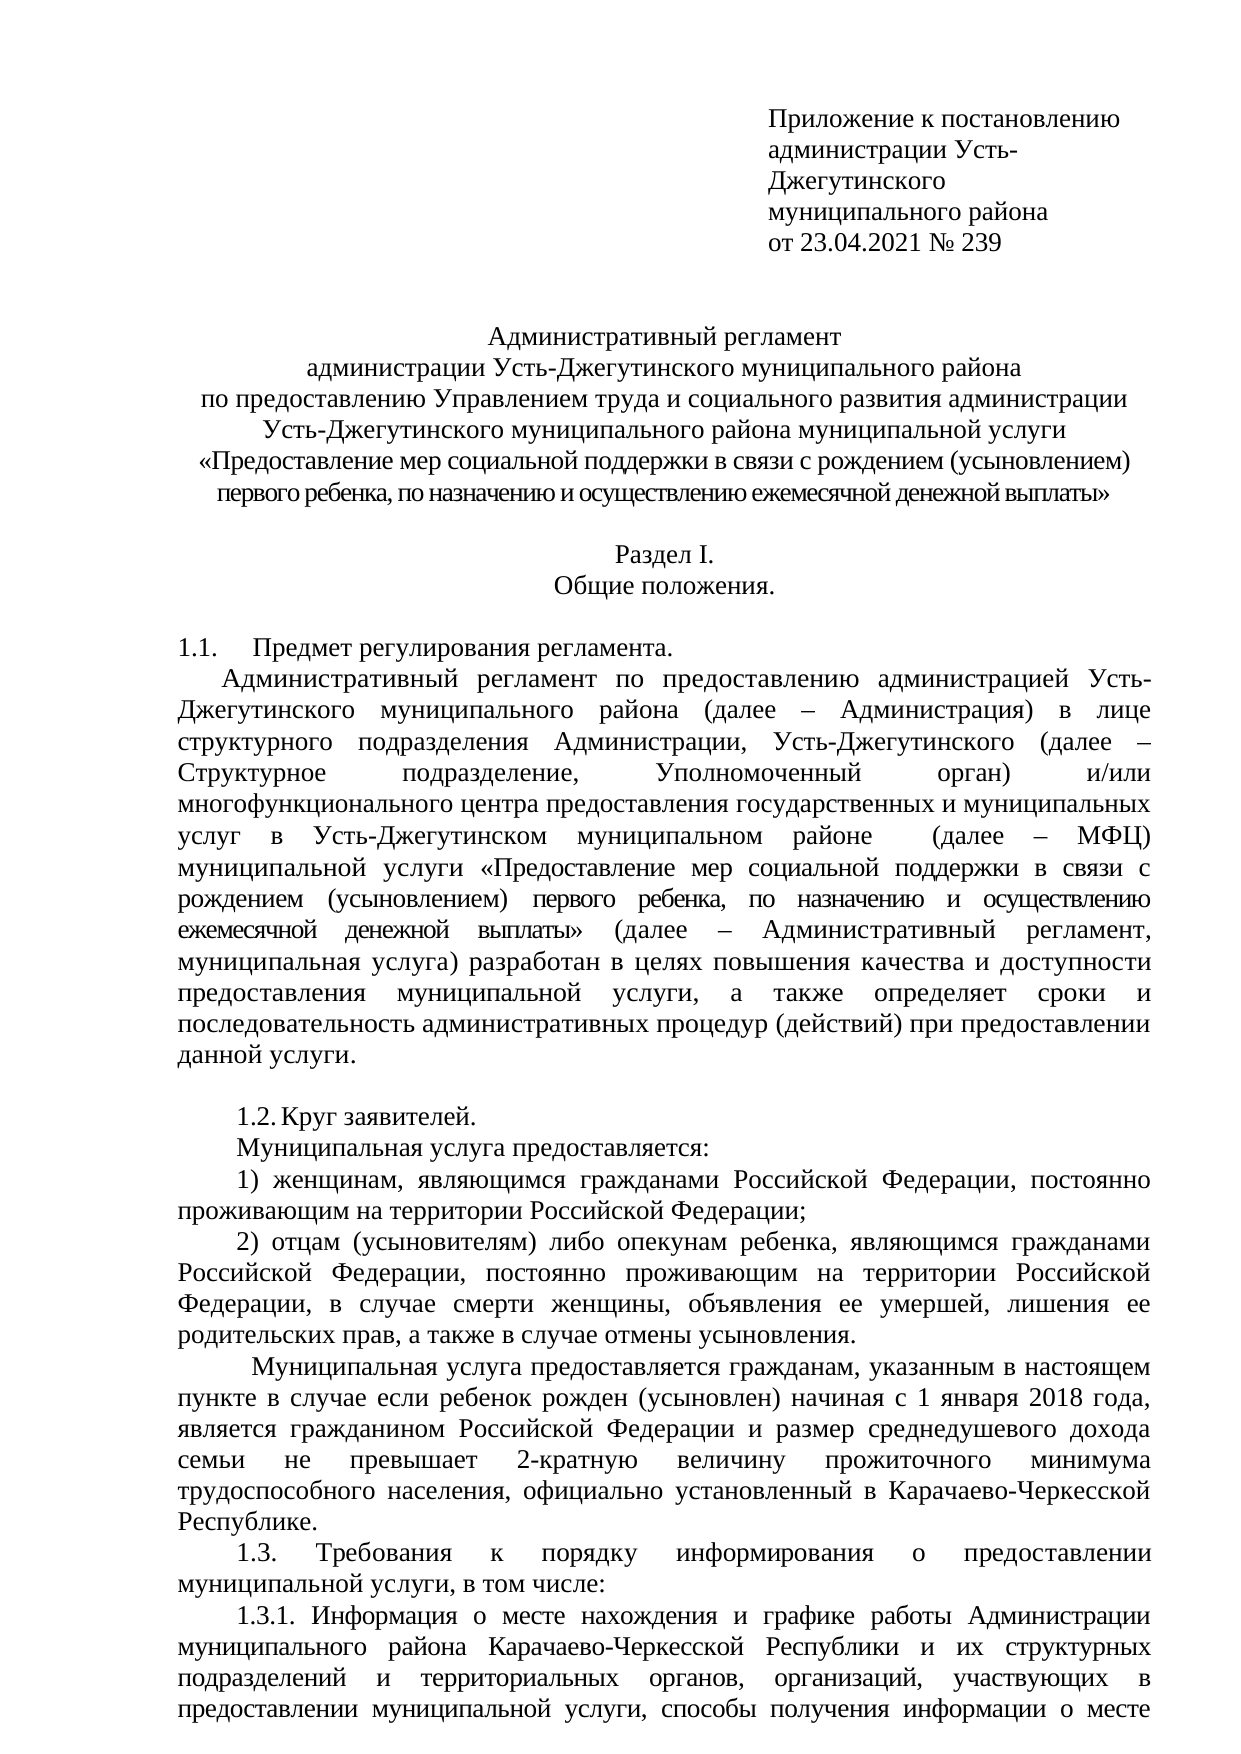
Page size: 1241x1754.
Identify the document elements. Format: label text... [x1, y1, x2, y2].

text администрации Усть-Джегутинского [768, 133, 1152, 195]
text Общие положения. [177, 569, 1152, 600]
text Административный регламент по предоставлению администрацией Усть-Джегутинского муниципального района (далее – Администрация) в лице структурного подразделения Администрации, Усть-Джегутинского (далее – Структурное подразделение, Уполномоченный орган) и/или многофункционального центра предоставления государственных и муниципальных услуг в Усть-Джегутинском муниципальном районе (далее – МФЦ) муниципальной услуги «Предоставление мер социальной поддержки в связи с рождением (усыновлением) первого ребенка, по назначению и осуществлению ежемесячной денежной выплаты» (далее – Административный регламент, муниципальная услуга) разработан в целях повышения качества и доступности предоставления муниципальной услуги, а также определяет сроки и последовательность административных процедур (действий) при предоставлении данной услуги. [177, 662, 1152, 1069]
text 1) женщинам, являющимся гражданами Российской Федерации, постоянно проживающим на территории Российской Федерации; [177, 1163, 1152, 1225]
text администрации Усть-Джегутинского муниципального района [177, 351, 1152, 382]
text Административный регламент [177, 320, 1152, 351]
text Приложение к постановлению [768, 102, 1152, 133]
text Муниципальная услуга предоставляется: [177, 1132, 1152, 1163]
text 2) отцам (усыновителям) либо опекунам ребенка, являющимся гражданами Российской Федерации, постоянно проживающим на территории Российской Федерации, в случае смерти женщины, объявления ее умершей, лишения ее родительских прав, а также в случае отмены усыновления. [177, 1225, 1152, 1349]
list Круг заявителей. [177, 1100, 1152, 1132]
text 1.3. Требования к порядку информирования о предоставлении муниципальной услуги, в том числе: [177, 1536, 1152, 1599]
text Раздел I. [177, 538, 1152, 569]
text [177, 1599, 1152, 1723]
list Предмет регулирования регламента. [177, 631, 1152, 662]
text от 23.04.2021 № 239 [768, 226, 1152, 258]
text Муниципальная услуга предоставляется гражданам, указанным в настоящем пункте в случае если ребенок рожден (усыновлен) начиная с 1 января 2018 года, является гражданином Российской Федерации и размер среднедушевого дохода семьи не превышает 2-кратную величину прожиточного минимума трудоспособного населения, официально установленный в Карачаево-Черкесской Республике. [177, 1349, 1152, 1536]
text муниципального района [768, 195, 1152, 226]
text по предоставлению Управлением труда и социального развития администрации Усть-Джегутинского муниципального района муниципальной услуги «Предоставление мер социальной поддержки в связи с рождением (усыновлением) первого ребенка, по назначению и осуществлению ежемесячной денежной выплаты» [177, 382, 1152, 507]
